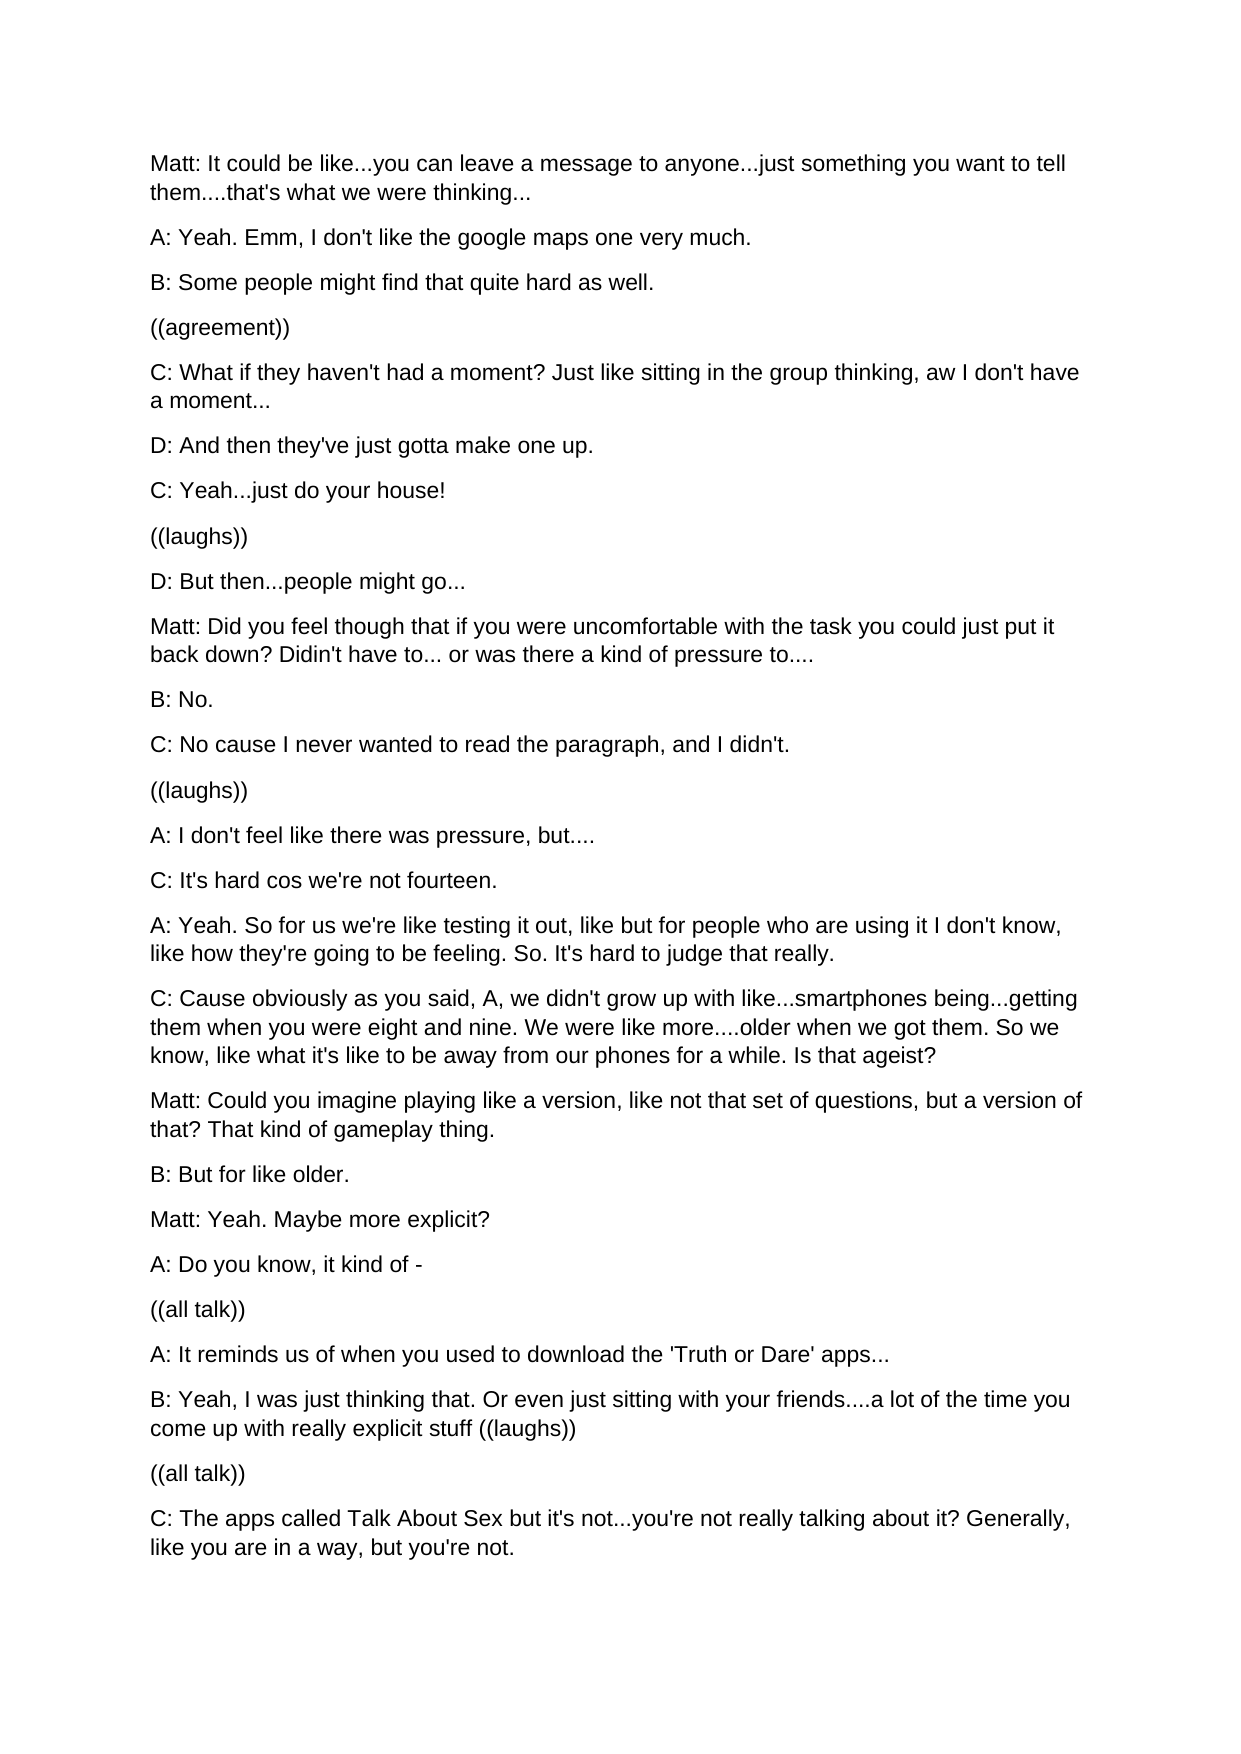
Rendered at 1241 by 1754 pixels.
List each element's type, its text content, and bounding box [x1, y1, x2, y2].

text A: Yeah. Emm, I don't like the google maps one very much. [150, 223, 1090, 250]
text C: Cause obviously as you said, A, we didn't grow up with like...smartphones being...getting them when you were eight and nine. We were like more....older when we got them. So we know, like what it's like to be away from our phones for a while. Is that ageist? [150, 985, 1090, 1069]
text B: Yeah, I was just thinking that. Or even just sitting with your friends....a lot of the time you come up with really explicit stuff ((laughs)) [150, 1386, 1090, 1441]
text D: And then they've just gotta make one up. [150, 432, 1090, 459]
text Matt: Could you imagine playing like a version, like not that set of questions, but a version of that? That kind of gameplay thing. [150, 1087, 1090, 1142]
text B: But for like older. [150, 1161, 1090, 1187]
text B: Some people might find that quite hard as well. [150, 269, 1090, 295]
text ((all talk)) [150, 1296, 1090, 1323]
text C: No cause I never wanted to read the paragraph, and I didn't. [150, 731, 1090, 758]
text Matt: Did you feel though that if you were uncomfortable with the task you could just put it back down? Didin't have to... or was there a kind of pressure to.... [150, 613, 1090, 668]
text C: It's hard cos we're not fourteen. [150, 867, 1090, 893]
text A: It reminds us of when you used to download the 'Truth or Dare' apps... [150, 1341, 1090, 1368]
text C: What if they haven't had a moment? Just like sitting in the group thinking, aw I don't have a moment... [150, 359, 1090, 414]
text C: The apps called Talk About Sex but it's not...you're not really talking about it? Generally, like you are in a way, but you're not. [150, 1505, 1090, 1560]
text ((all talk)) [150, 1460, 1090, 1486]
text A: Yeah. So for us we're like testing it out, like but for people who are using it I don't know, like how they're going to be feeling. So. It's hard to judge that really. [150, 912, 1090, 967]
text B: No. [150, 686, 1090, 713]
text ((agreement)) [150, 314, 1090, 340]
text A: I don't feel like there was pressure, but.... [150, 822, 1090, 848]
text Matt: Yeah. Maybe more explicit? [150, 1206, 1090, 1232]
text C: Yeah...just do your house! [150, 477, 1090, 504]
text Matt: It could be like...you can leave a message to anyone...just something you want to tell them....that's what we were thinking... [150, 150, 1090, 205]
text D: But then...people might go... [150, 568, 1090, 594]
text ((laughs)) [150, 523, 1090, 549]
text A: Do you know, it kind of - [150, 1251, 1090, 1277]
text ((laughs)) [150, 777, 1090, 803]
